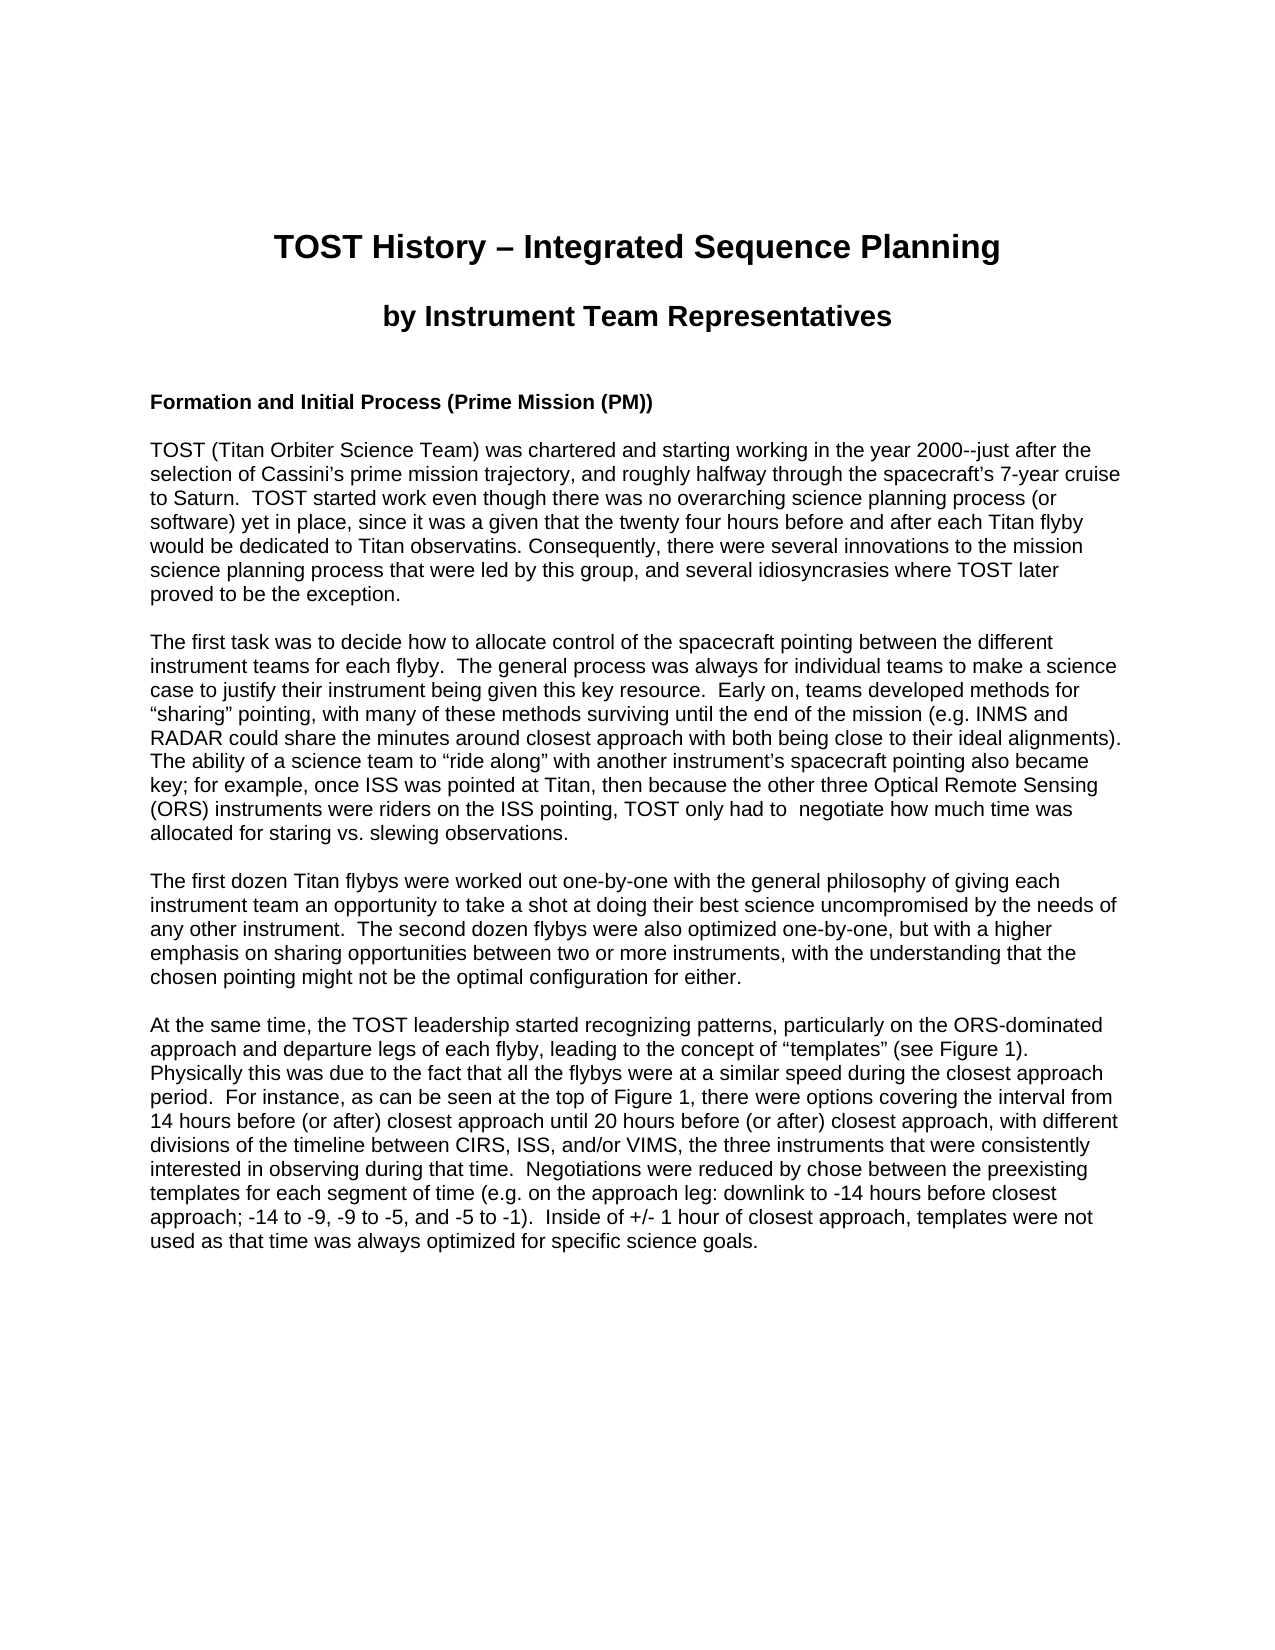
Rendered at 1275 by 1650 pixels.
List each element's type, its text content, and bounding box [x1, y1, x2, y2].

text Formation and Initial Process (Prime Mission (PM)) [150, 390, 1125, 414]
text TOST (Titan Orbiter Science Team) was chartered and starting working in the year 2000--just after the selection of Cassini’s prime mission trajectory, and roughly halfway through the spacecraft’s 7-year cruise to Saturn. TOST started work even though there was no overarching science planning process (or software) yet in place, since it was a given that the twenty four hours before and after each Titan flyby would be dedicated to Titan observatins. Consequently, there were several innovations to the mission science planning process that were led by this group, and several idiosyncrasies where TOST later proved to be the exception. [150, 438, 1125, 606]
text by Instrument Team Representatives [150, 299, 1125, 332]
text At the same time, the TOST leadership started recognizing patterns, particularly on the ORS-dominated approach and departure legs of each flyby, leading to the concept of “templates” (see Figure 1). Physically this was due to the fact that all the flybys were at a similar speed during the closest approach period. For instance, as can be seen at the top of Figure 1, there were options covering the interval from 14 hours before (or after) closest approach until 20 hours before (or after) closest approach, with different divisions of the timeline between CIRS, ISS, and/or VIMS, the three instruments that were consistently interested in observing during that time. Negotiations were reduced by chose between the preexisting templates for each segment of time (e.g. on the approach leg: downlink to -14 hours before closest approach; -14 to -9, -9 to -5, and -5 to -1). Inside of +/- 1 hour of closest approach, templates were not used as that time was always optimized for specific science goals. [150, 1013, 1125, 1252]
text The first task was to decide how to allocate control of the spacecraft pointing between the different instrument teams for each flyby. The general process was always for individual teams to make a science case to justify their instrument being given this key resource. Early on, teams developed methods for “sharing” pointing, with many of these methods surviving until the end of the mission (e.g. INMS and RADAR could share the minutes around closest approach with both being close to their ideal alignments). The ability of a science team to “ride along” with another instrument’s spacecraft pointing also became key; for example, once ISS was pointed at Titan, then because the other three Optical Remote Sensing (ORS) instruments were riders on the ISS pointing, TOST only had to negotiate how much time was allocated for staring vs. slewing observations. [150, 629, 1125, 845]
text TOST History – Integrated Sequence Planning [150, 227, 1125, 265]
text The first dozen Titan flybys were worked out one-by-one with the general philosophy of giving each instrument team an opportunity to take a shot at doing their best science uncompromised by the needs of any other instrument. The second dozen flybys were also optimized one-by-one, but with a higher emphasis on sharing opportunities between two or more instruments, with the understanding that the chosen pointing might not be the optimal configuration for either. [150, 869, 1125, 989]
